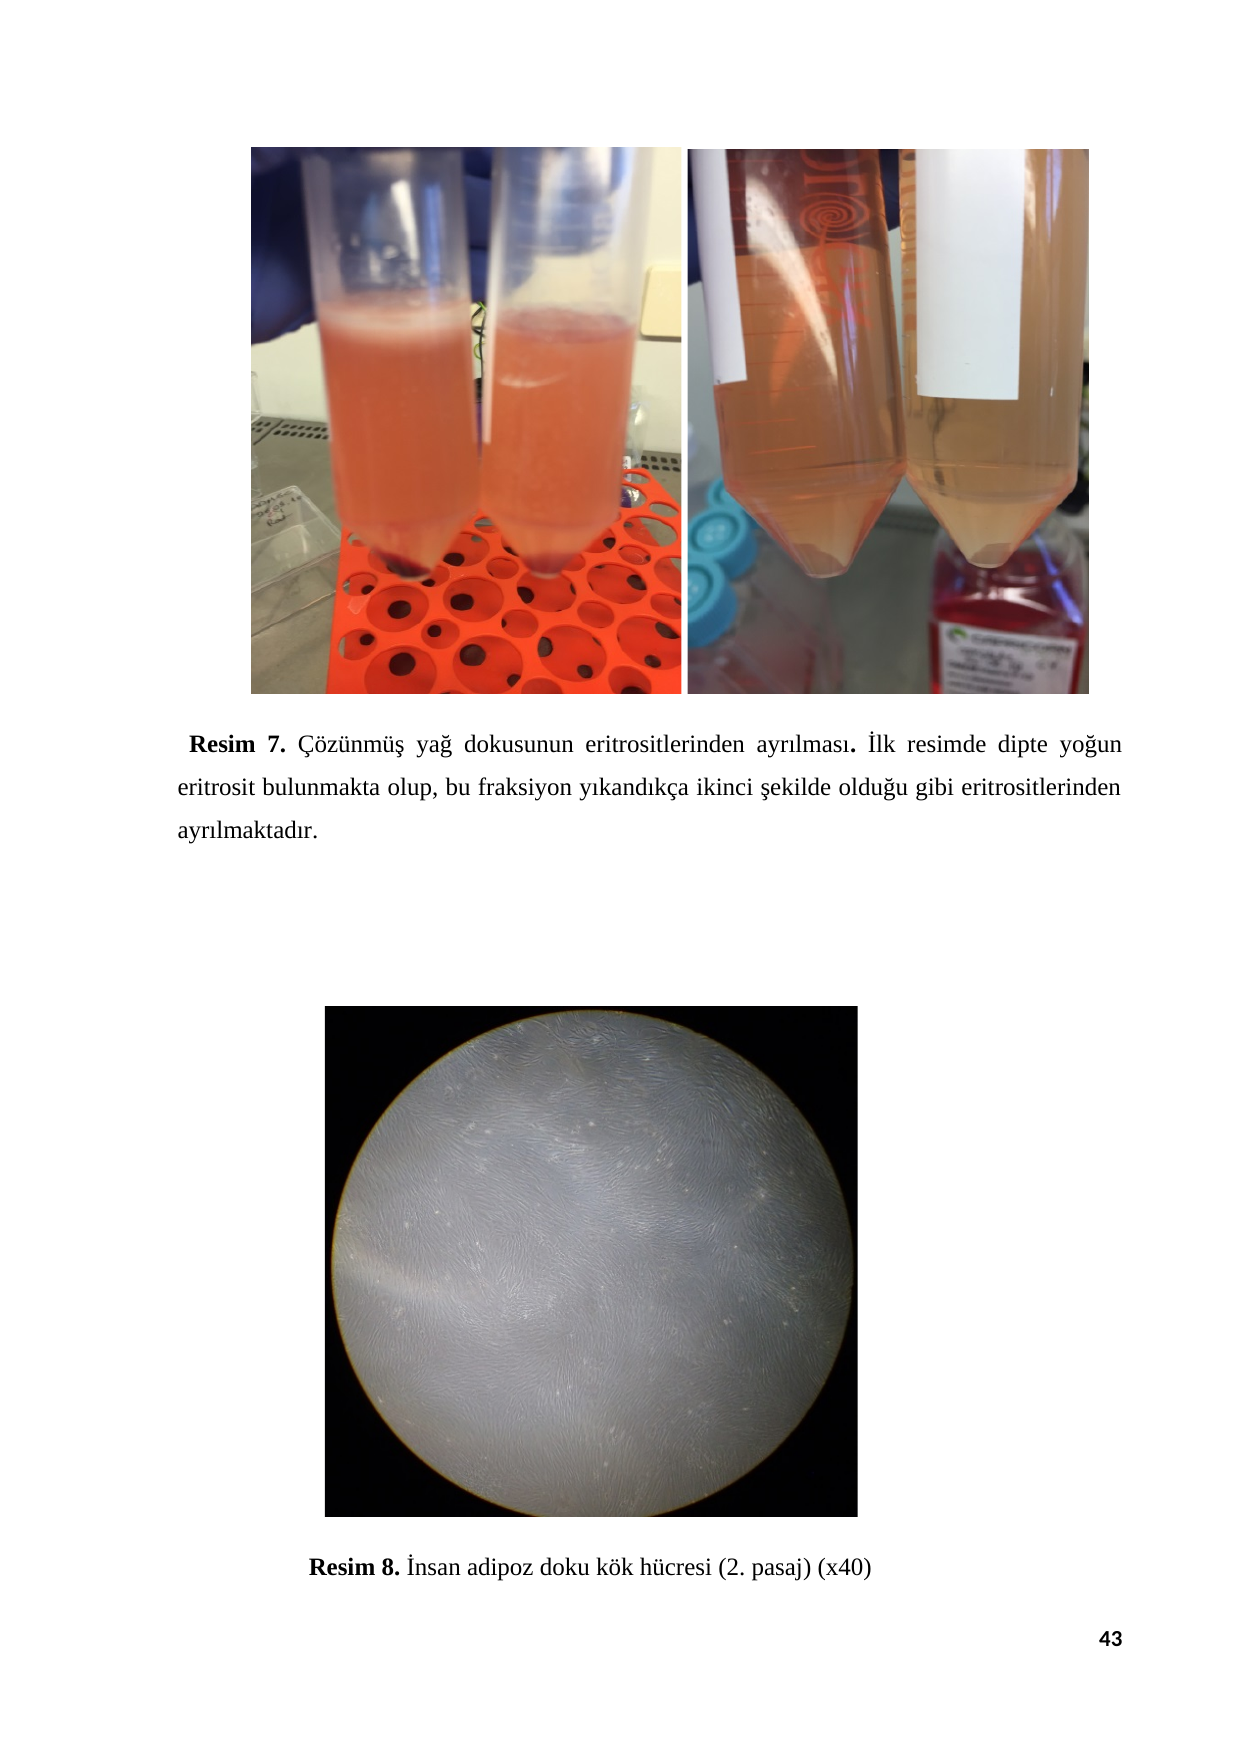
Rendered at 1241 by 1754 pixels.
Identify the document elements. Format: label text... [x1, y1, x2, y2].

text Resim 8. İnsan adipoz doku kök hücresi (2. pasaj) (x40) [177, 1552, 1122, 1580]
picture [324, 1006, 858, 1517]
text Resim 7. Çözünmüş yağ dokusunun eritrositlerinden ayrılması. İlk resimde dipte yoğun eritrosit bulunmakta olup, bu fraksiyon yıkandıkça ikinci şekilde olduğu gibi eritrositlerinden ayrılmaktadır. [177, 729, 1122, 844]
picture [687, 149, 1089, 694]
picture [251, 147, 682, 694]
